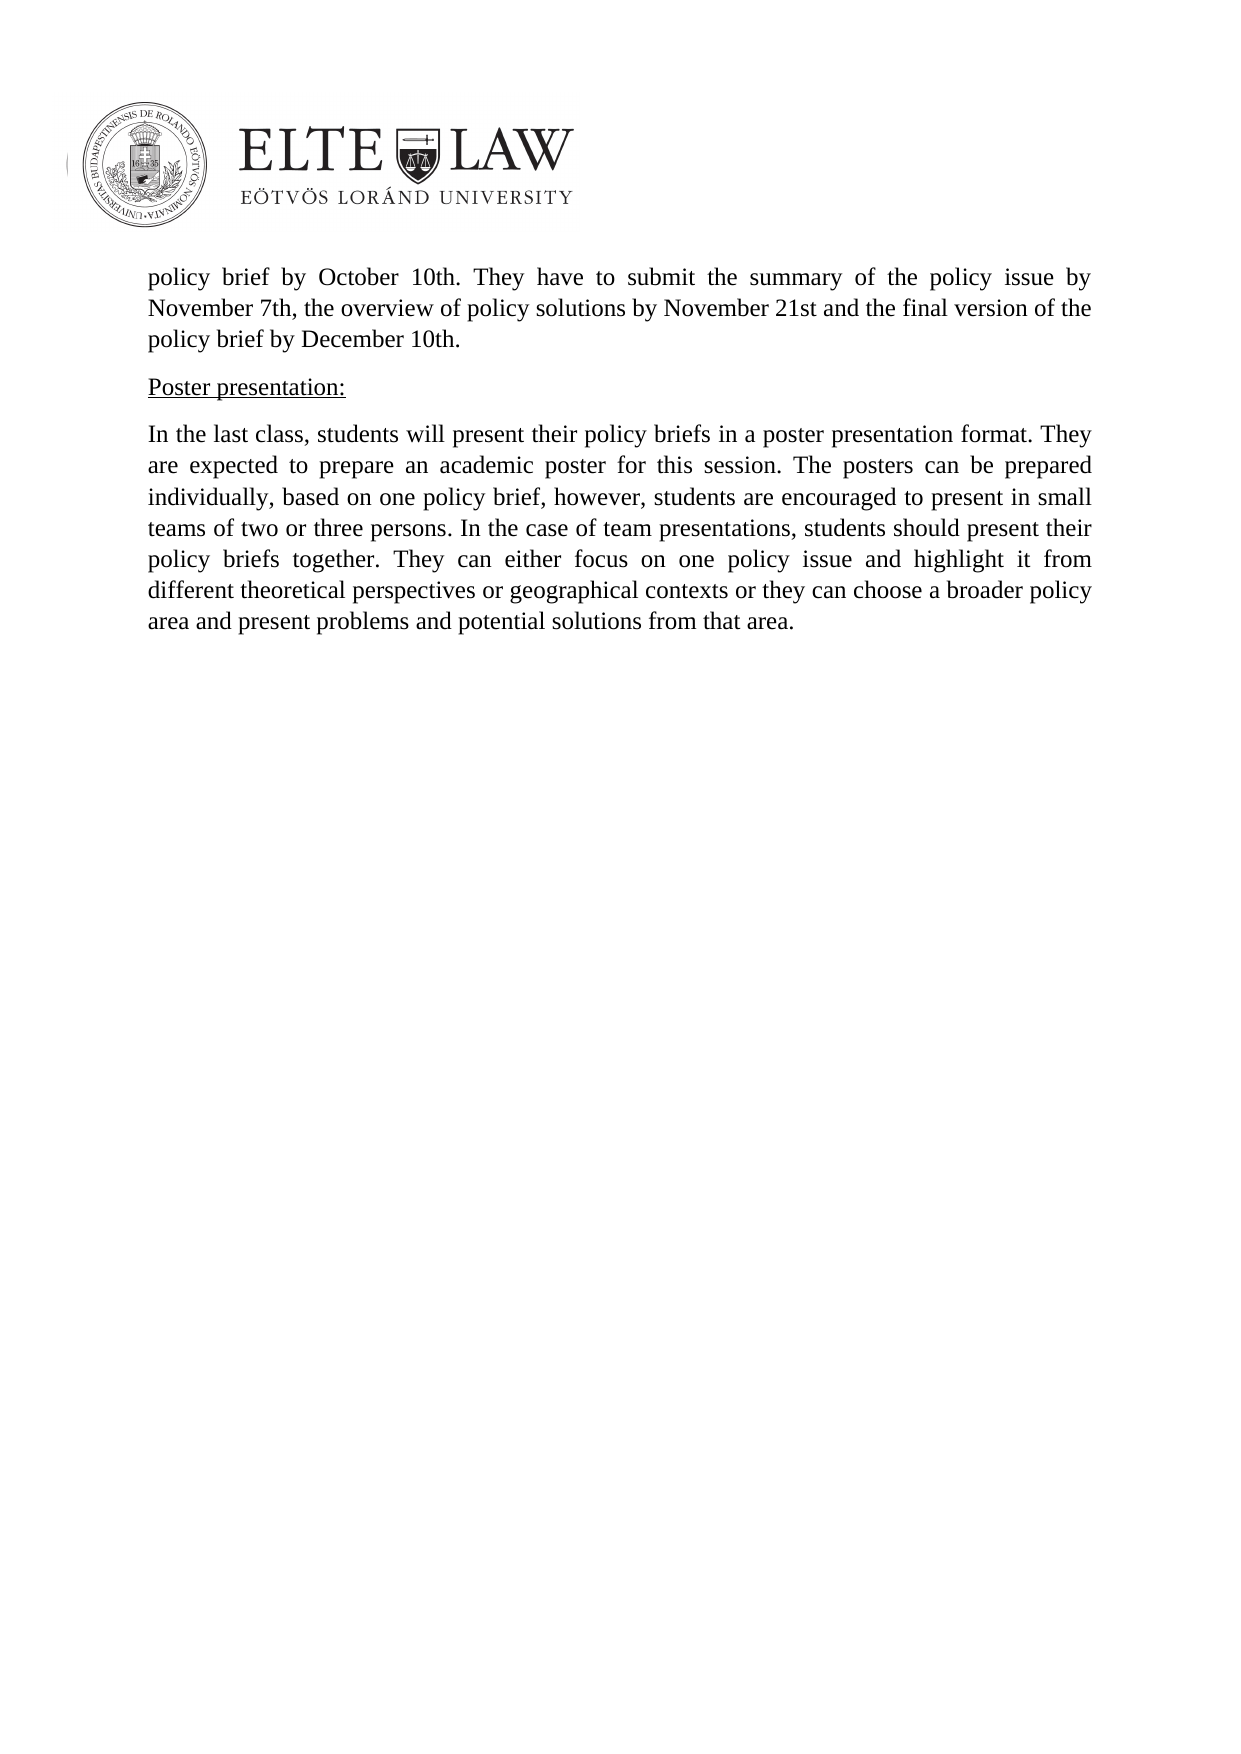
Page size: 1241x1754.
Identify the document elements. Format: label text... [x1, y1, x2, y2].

text Poster presentation: [148, 372, 1093, 401]
picture [51, 92, 580, 232]
text In the last class, students will present their policy briefs in a poster presentation format. They are expected to prepare an academic poster for this session. The posters can be prepared individually, based on one policy brief, however, students are encouraged to present in small teams of two or three persons. In the case of team presentations, students should present their policy briefs together. They can either focus on one policy issue and highlight it from different theoretical perspectives or geographical contexts or they can choose a broader policy area and present problems and potential solutions from that area. [148, 419, 1093, 634]
